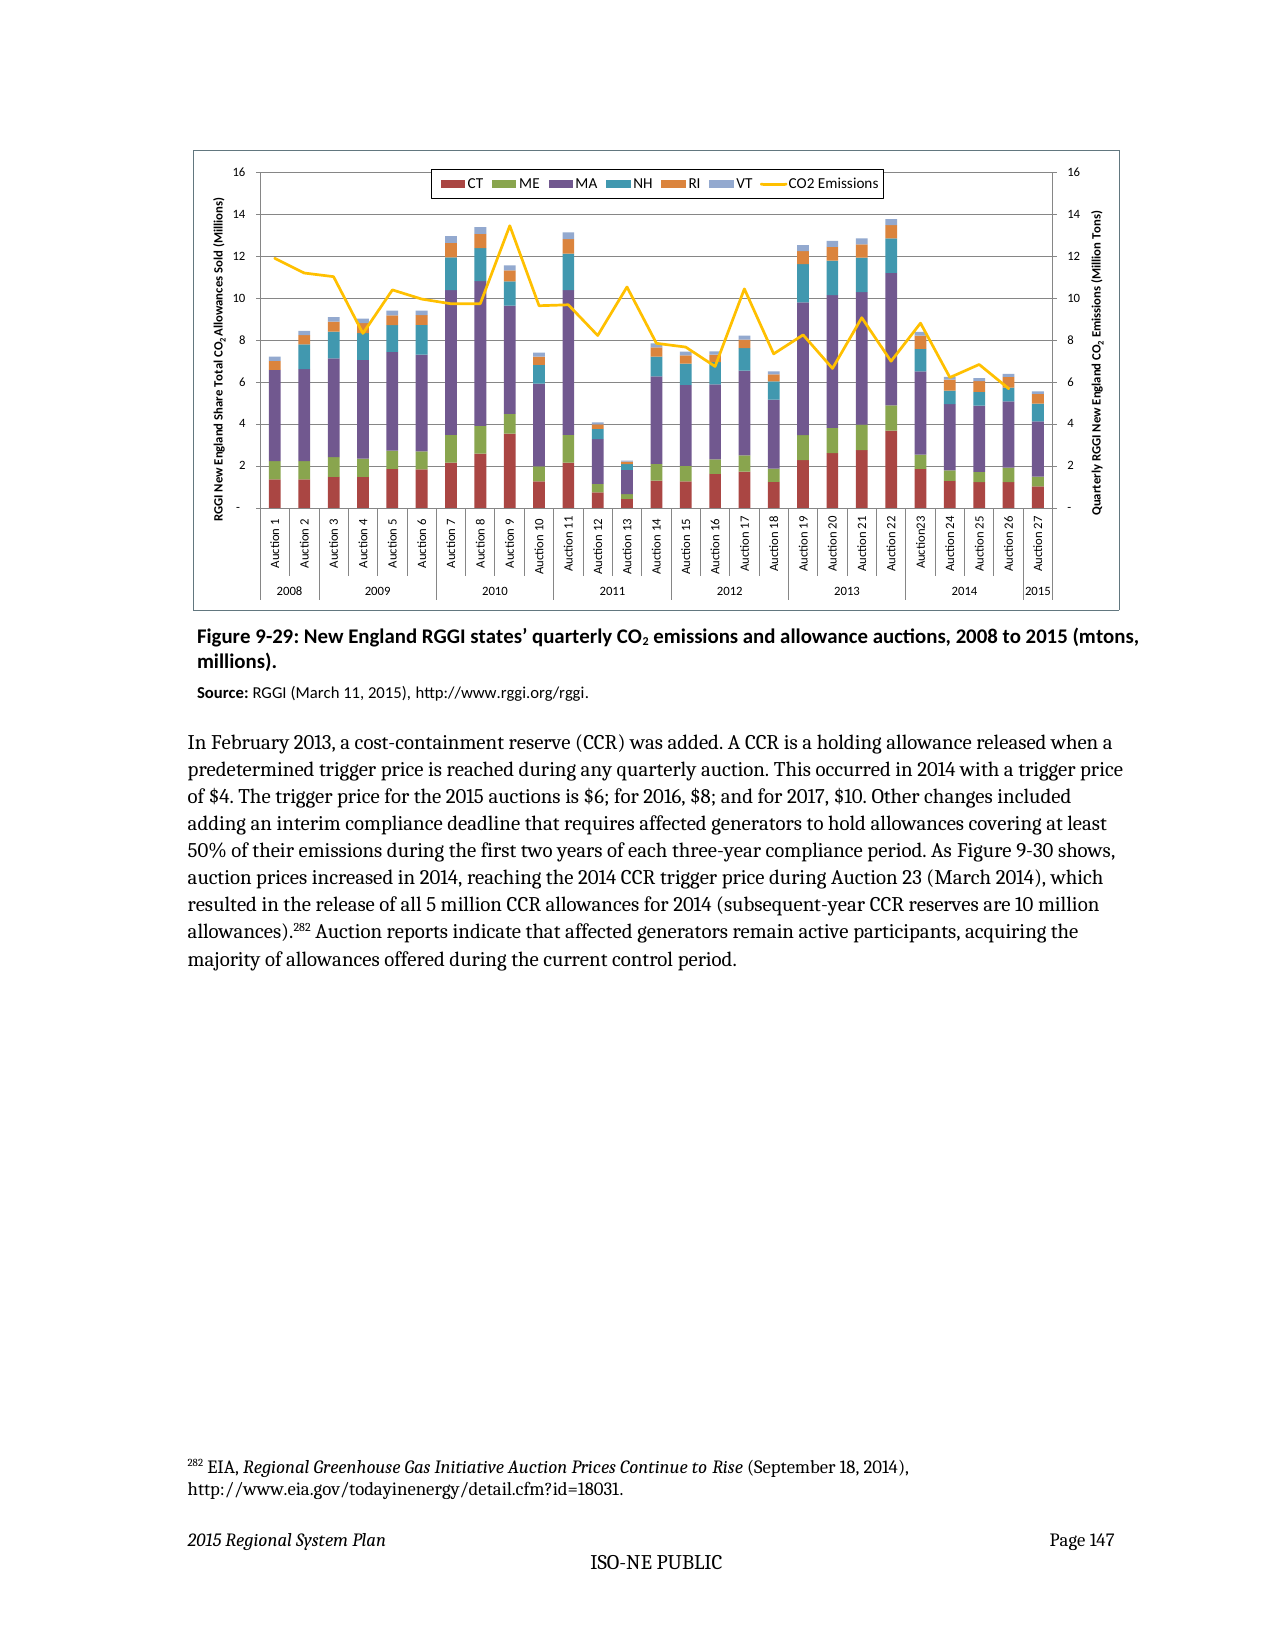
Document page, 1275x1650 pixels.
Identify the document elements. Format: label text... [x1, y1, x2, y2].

text Source: RGGI (March 11, 2015), http://www.rggi.org/rggi. [197, 682, 1125, 702]
